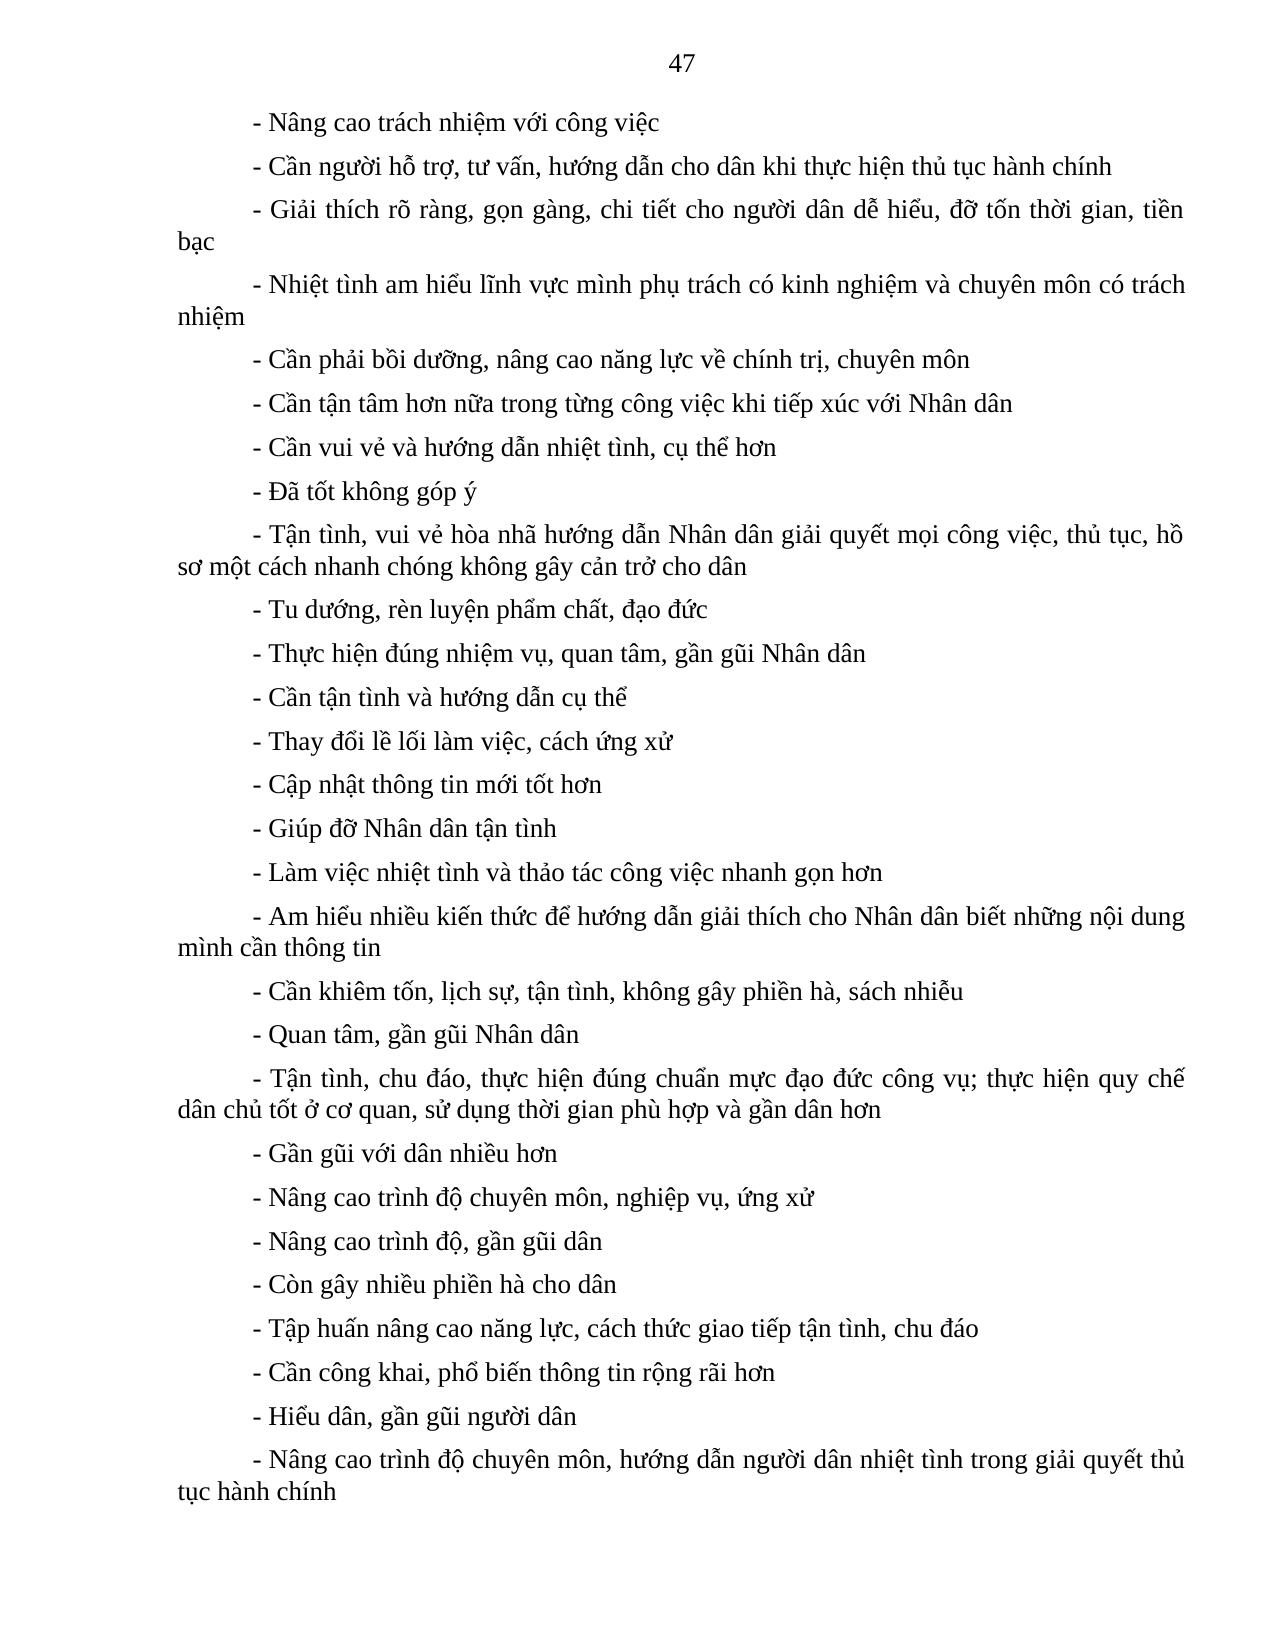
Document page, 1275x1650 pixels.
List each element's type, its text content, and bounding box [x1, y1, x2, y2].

text - Nâng cao trình độ, gần gũi dân [177, 1225, 1186, 1256]
text - Nhiệt tình am hiểu lĩnh vực mình phụ trách có kinh nghiệm và chuyên môn có trách nhiệm [177, 269, 1186, 331]
text - Cần phải bồi dưỡng, nâng cao năng lực về chính trị, chuyên môn [177, 344, 1186, 375]
text - Quan tâm, gần gũi Nhân dân [177, 1019, 1186, 1050]
text - Cần người hỗ trợ, tư vấn, hướng dẫn cho dân khi thực hiện thủ tục hành chính [177, 150, 1186, 181]
text - Đã tốt không góp ý [177, 475, 1186, 506]
text - Giải thích rõ ràng, gọn gàng, chi tiết cho người dân dễ hiểu, đỡ tốn thời gian, tiền bạc [177, 194, 1186, 256]
text - Tu dướng, rèn luyện phẩm chất, đạo đức [177, 594, 1186, 625]
text - Tập huấn nâng cao năng lực, cách thức giao tiếp tận tình, chu đáo [177, 1313, 1186, 1344]
text - Cần tận tâm hơn nữa trong từng công việc khi tiếp xúc với Nhân dân [177, 388, 1186, 419]
text - Làm việc nhiệt tình và thảo tác công việc nhanh gọn hơn [177, 856, 1186, 888]
text - Cần công khai, phổ biến thông tin rộng rãi hơn [177, 1356, 1186, 1388]
text - Cập nhật thông tin mới tốt hơn [177, 769, 1186, 800]
text - Thay đổi lề lối làm việc, cách ứng xử [177, 725, 1186, 756]
text - Tận tình, vui vẻ hòa nhã hướng dẫn Nhân dân giải quyết mọi công việc, thủ tục, hồ sơ một cách nhanh chóng không gây cản trở cho dân [177, 519, 1186, 581]
text - Gần gũi với dân nhiều hơn [177, 1138, 1186, 1169]
text - Nâng cao trình độ chuyên môn, nghiệp vụ, ứng xử [177, 1181, 1186, 1213]
text - Nâng cao trách nhiệm với công việc [177, 106, 1186, 138]
text - Cần tận tình và hướng dẫn cụ thể [177, 681, 1186, 713]
text - Am hiểu nhiều kiến thức để hướng dẫn giải thích cho Nhân dân biết những nội dung mình cần thông tin [177, 900, 1186, 963]
text - Nâng cao trình độ chuyên môn, hướng dẫn người dân nhiệt tình trong giải quyết thủ tục hành chính [177, 1444, 1186, 1506]
text - Tận tình, chu đáo, thực hiện đúng chuẩn mực đạo đức công vụ; thực hiện quy chế dân chủ tốt ở cơ quan, sử dụng thời gian phù hợp và gần dân hơn [177, 1063, 1186, 1125]
text - Còn gây nhiều phiền hà cho dân [177, 1269, 1186, 1300]
text - Thực hiện đúng nhiệm vụ, quan tâm, gần gũi Nhân dân [177, 638, 1186, 669]
text - Cần khiêm tốn, lịch sự, tận tình, không gây phiền hà, sách nhiễu [177, 975, 1186, 1006]
text - Hiểu dân, gần gũi người dân [177, 1400, 1186, 1431]
text - Cần vui vẻ và hướng dẫn nhiệt tình, cụ thể hơn [177, 431, 1186, 463]
text - Giúp đỡ Nhân dân tận tình [177, 813, 1186, 844]
